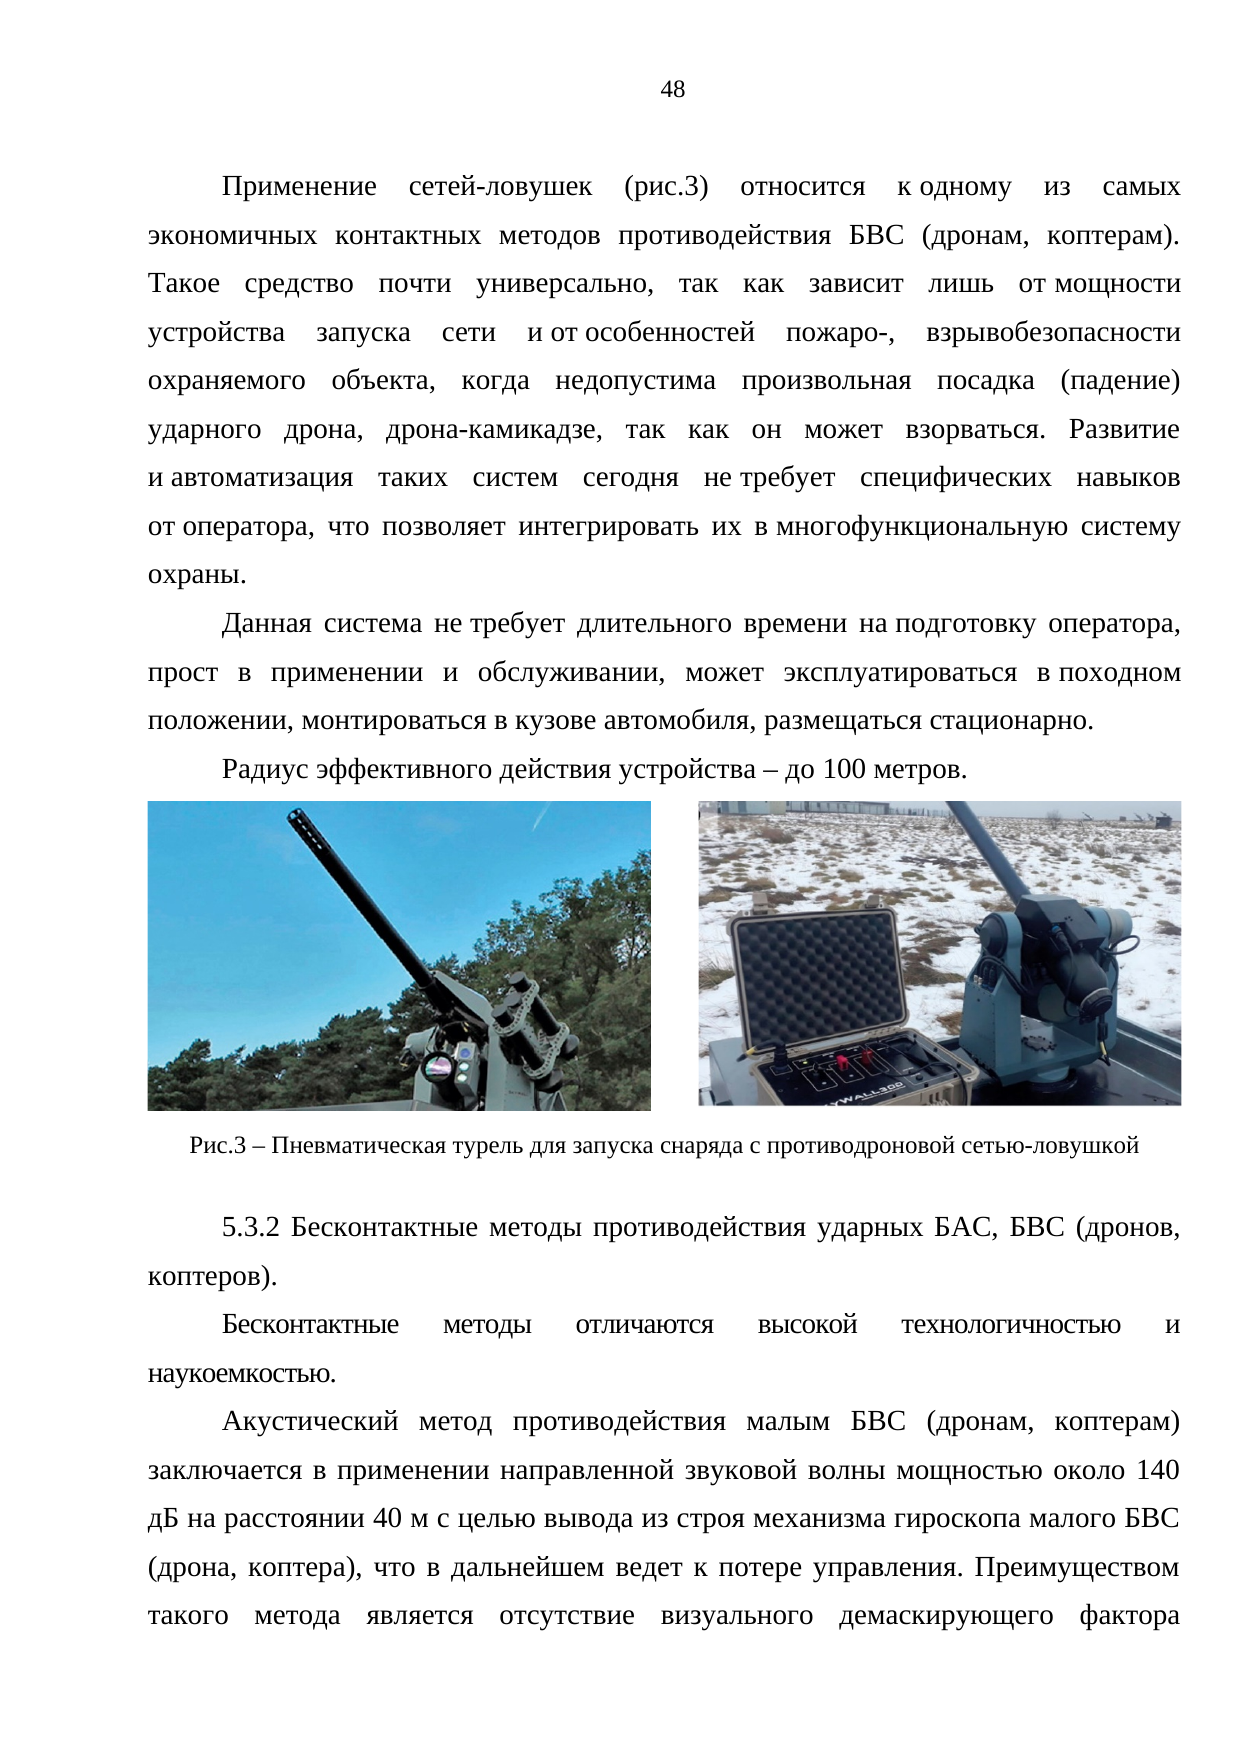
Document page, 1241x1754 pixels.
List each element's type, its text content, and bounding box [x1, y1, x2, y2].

text 5.3.2 Бесконтактные методы противодействия ударных БАС, БВС (дронов, коптеров). [148, 1209, 1181, 1291]
text Бесконтактные методы отличаются высокой технологичностью и наукоемкостью. [148, 1306, 1181, 1388]
text Применение сетей-ловушек (рис.3) относится к одному из самых экономичных контактных методов противодействия БВС (дронам, коптерам). Такое средство почти универсально, так как зависит лишь от мощности устройства запуска сети и от особенностей пожаро-, взрывобезопасности охраняемого объекта, когда недопустима произвольная посадка (падение) ударного дрона, дрона-камикадзе, так как он может взорваться. Развитие и автоматизация таких систем сегодня не требует специфических навыков от оператора, что позволяет интегрировать их в многофункциональную систему охраны. [148, 168, 1181, 590]
text Данная система не требует длительного времени на подготовку оператора, прост в применении и обслуживании, может эксплуатироваться в походном положении, монтироваться в кузове автомобиля, размещаться стационарно. [148, 605, 1181, 736]
picture [147, 801, 651, 1111]
text Радиус эффективного действия устройства – до 100 метров. [148, 751, 1181, 784]
text Рис.3 – Пневматическая турель для запуска снаряда с противодроновой сетью-ловушкой [148, 1130, 1181, 1159]
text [148, 1403, 1181, 1631]
picture [698, 801, 1182, 1108]
